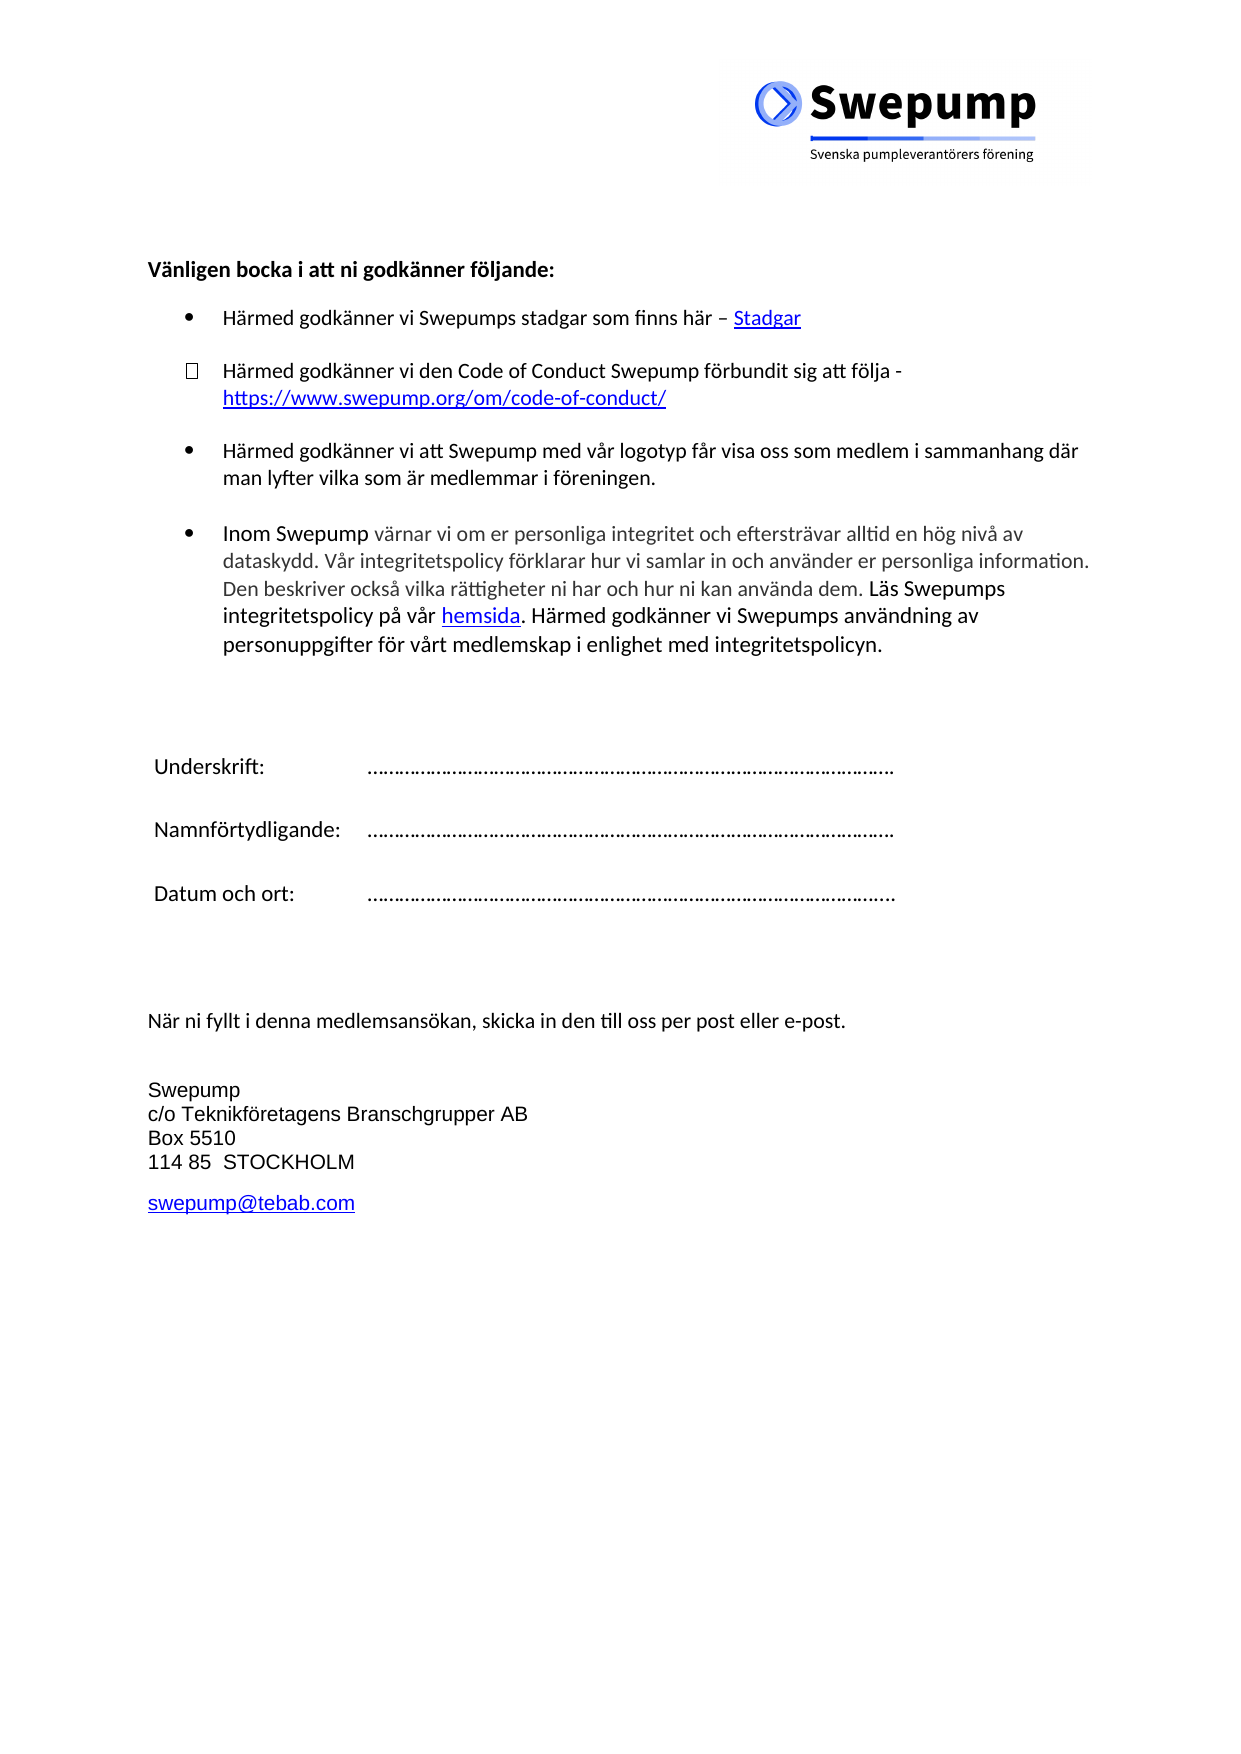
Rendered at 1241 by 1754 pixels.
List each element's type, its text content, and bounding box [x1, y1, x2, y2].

picture [719, 59, 1093, 186]
text 114 85 STOCKHOLM [148, 1150, 1092, 1174]
table_cell Datum och ort: [147, 861, 360, 924]
text Swepump [148, 1078, 1092, 1102]
table_cell Namnförtydligande: [147, 798, 360, 861]
text Box 5510 [148, 1126, 1092, 1150]
text Vänligen bocka i att ni godkänner följande: [148, 255, 1092, 283]
table_cell …………………………………………………………………………………….... [360, 861, 1133, 924]
text c/o Teknikföretagens Branschgrupper AB [148, 1102, 1092, 1126]
text När ni fyllt i denna medlemsansökan, skicka in den till oss per post eller e-post. [148, 1007, 1092, 1034]
table_header ………………………………………………………………………………………. [360, 735, 1133, 798]
table_header Underskrift: [147, 735, 360, 798]
text swepump@tebab.com [148, 1191, 1092, 1215]
list Härmed godkänner vi att Swepump med vår logotyp får visa oss som medlem i sammanhang där man lyfter vilka som är medlemmar i föreningen. [185, 438, 1092, 491]
table_cell ………………………………………………………………………………………. [360, 798, 1133, 861]
list Härmed godkänner vi den Code of Conduct Swepump förbundit sig att följa - https://www.swepump.org/om/code-of-conduct/ [223, 358, 1092, 411]
list Härmed godkänner vi Swepumps stadgar som finns här – Stadgar [185, 304, 1092, 331]
list Inom Swepump värnar vi om er personliga integritet och eftersträvar alltid en hög nivå av dataskydd. Vår integritetspolicy förklarar hur vi samlar in och använder er personliga information. Den beskriver också vilka rättigheter ni har och hur ni kan använda dem. Läs Swepumps integritetspolicy på vår hemsida. Härmed godkänner vi Swepumps användning av personuppgifter för vårt medlemskap i enlighet med integritetspolicyn. [185, 519, 1092, 658]
